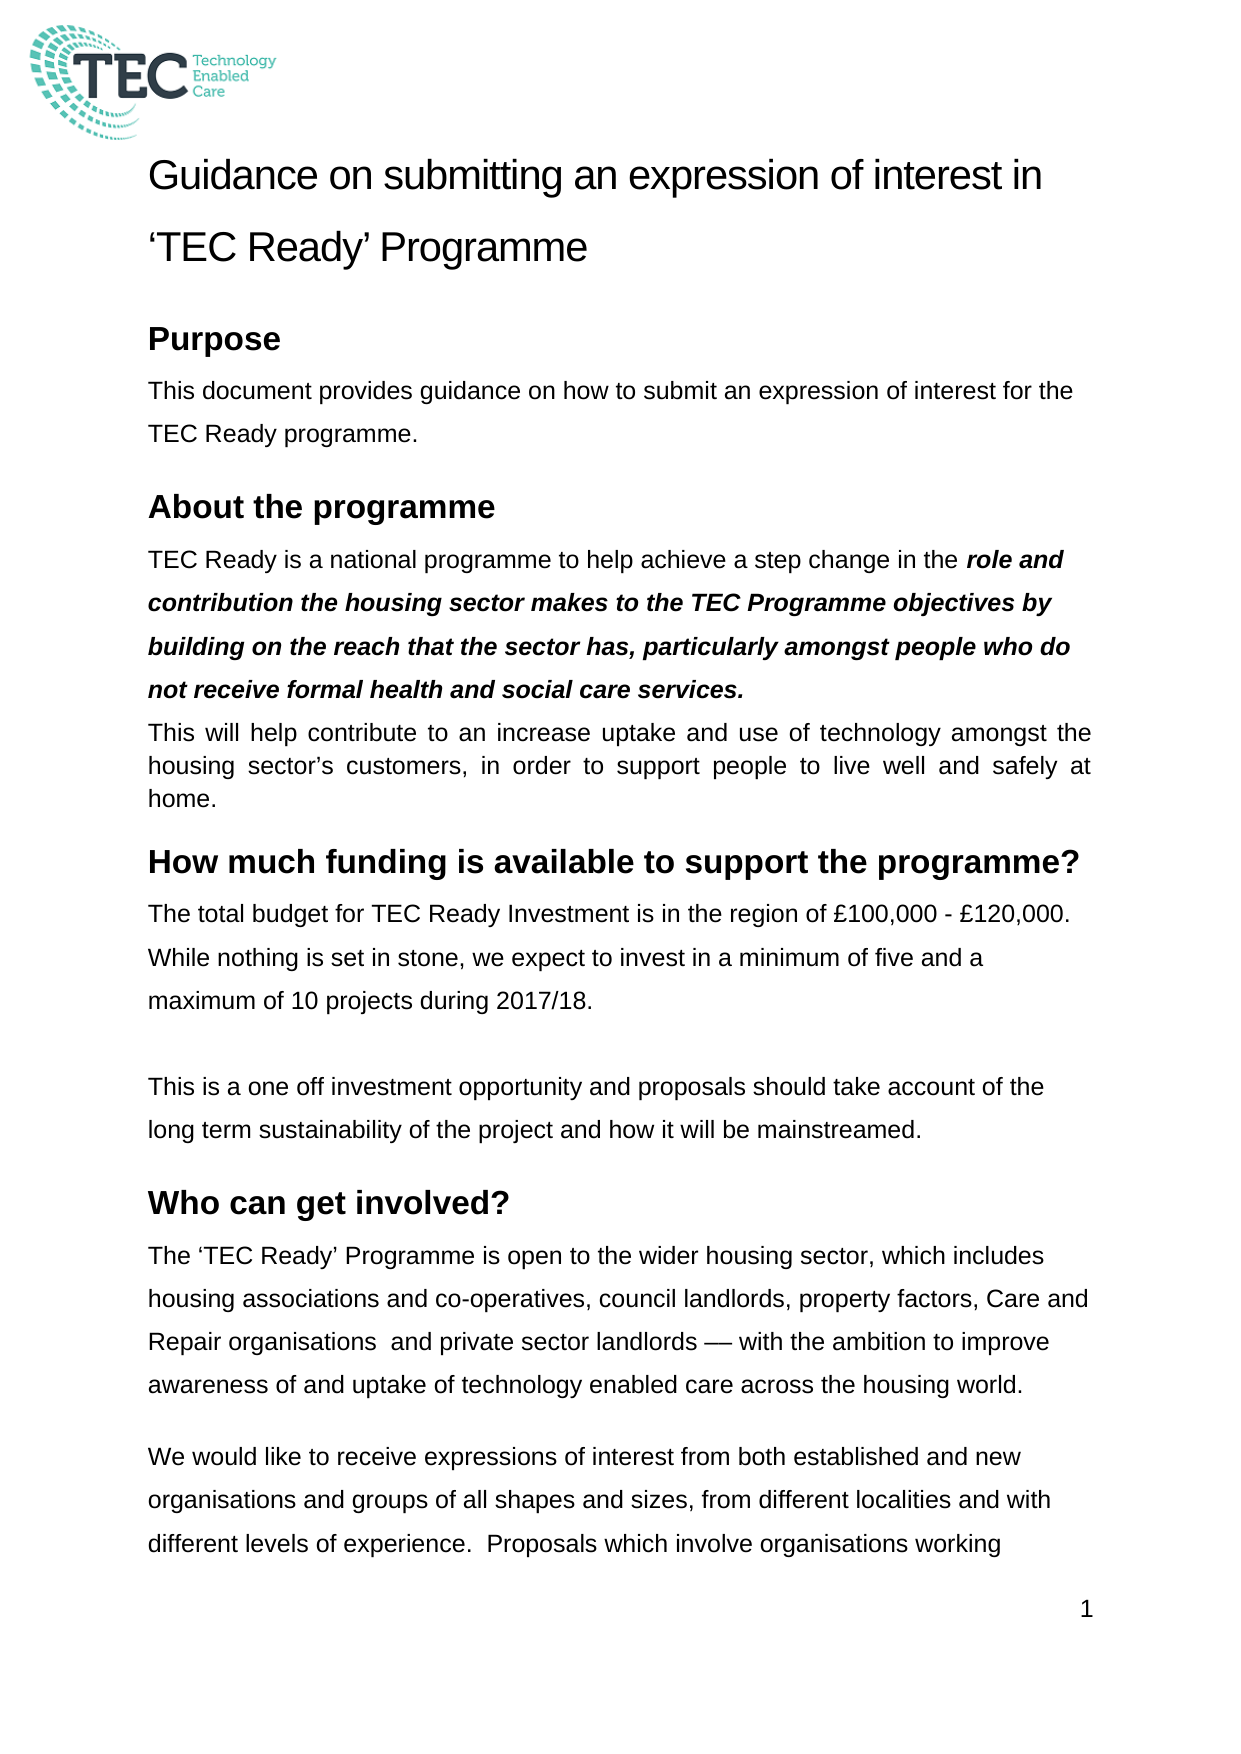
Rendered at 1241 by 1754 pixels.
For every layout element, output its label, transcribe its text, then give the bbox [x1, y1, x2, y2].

subtitle How much funding is available to support the programme? [148, 842, 1093, 880]
subtitle Purpose [148, 319, 1093, 357]
subtitle About the programme [148, 488, 1093, 526]
text TEC Ready is a national programme to help achieve a step change in the role and contribution the housing sector makes to the TEC Programme objectives by building on the reach that the sector has, particularly amongst people who do not receive formal health and social care services. [148, 545, 1093, 703]
text The ‘TEC Ready’ Programme is open to the wider housing sector, which includes housing associations and co-operatives, council landlords, property factors, Care and Repair organisations and private sector landlords –– with the ambition to improve awareness of and uptake of technology enabled care across the housing world. [148, 1241, 1093, 1399]
text This will help contribute to an increase uptake and use of technology amongst the housing sector’s customers, in order to support people to live well and safely at home. [148, 718, 1093, 812]
title Guidance on submitting an expression of interest in ‘TEC Ready’ Programme [148, 150, 1093, 270]
picture [8, 15, 298, 150]
subtitle Who can get involved? [148, 1183, 1093, 1222]
text This document provides guidance on how to submit an expression of interest for the TEC Ready programme. [148, 376, 1093, 448]
text This is a one off investment opportunity and proposals should take account of the long term sustainability of the project and how it will be mainstreamed. [148, 1072, 1093, 1144]
text The total budget for TEC Ready Investment is in the region of £100,000 - £120,000. While nothing is set in stone, we expect to invest in a minimum of five and a maximum of 10 projects during 2017/18. [148, 899, 1093, 1014]
